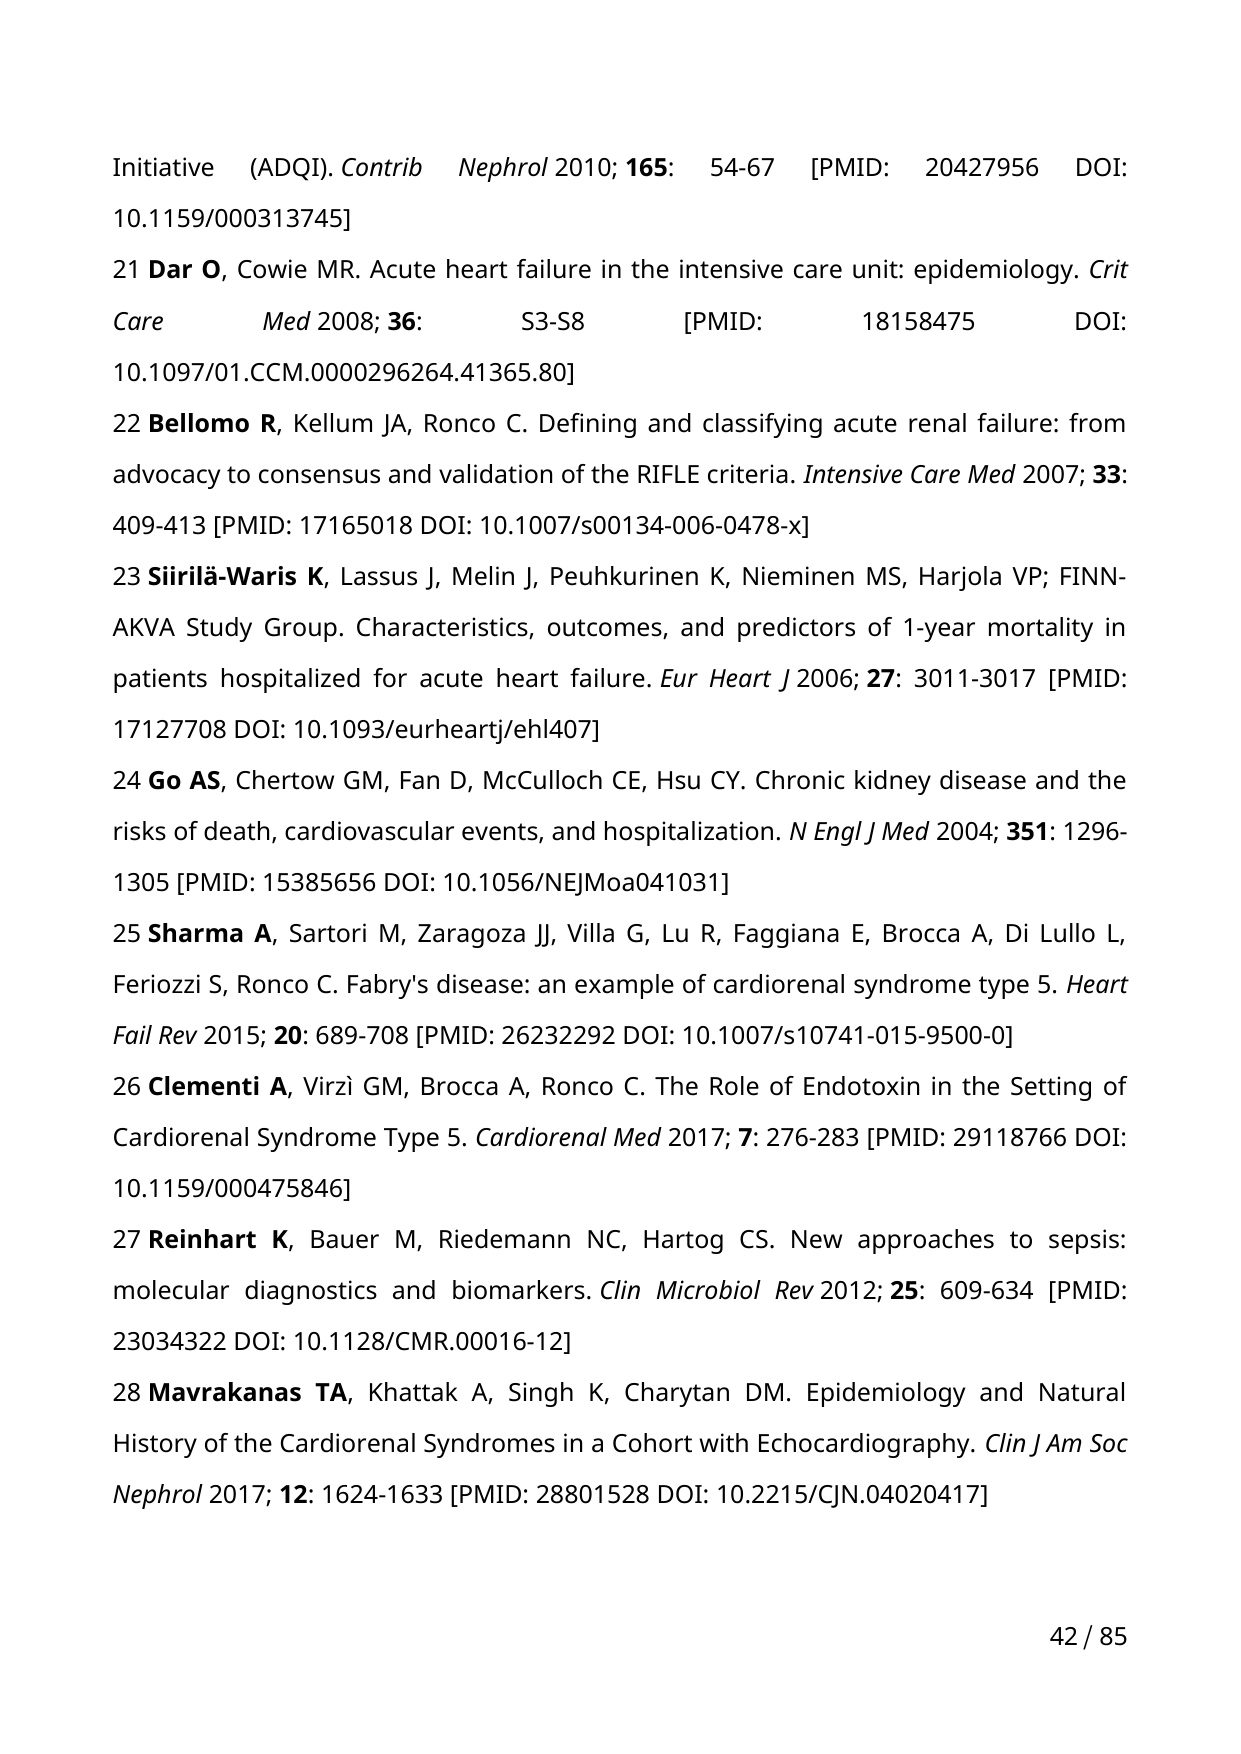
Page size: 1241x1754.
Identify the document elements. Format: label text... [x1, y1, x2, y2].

text 25 Sharma A, Sartori M, Zaragoza JJ, Villa G, Lu R, Faggiana E, Brocca A, Di Lullo L, Feriozzi S, Ronco C. Fabry's disease: an example of cardiorenal syndrome type 5. Heart Fail Rev 2015; 20: 689-708 [PMID: 26232292 DOI: 10.1007/s10741-015-9500-0] [112, 916, 1128, 1052]
text 27 Reinhart K, Bauer M, Riedemann NC, Hartog CS. New approaches to sepsis: molecular diagnostics and biomarkers. Clin Microbiol Rev 2012; 25: 609-634 [PMID: 23034322 DOI: 10.1128/CMR.00016-12] [112, 1222, 1128, 1358]
text 22 Bellomo R, Kellum JA, Ronco C. Defining and classifying acute renal failure: from advocacy to consensus and validation of the RIFLE criteria. Intensive Care Med 2007; 33: 409-413 [PMID: 17165018 DOI: 10.1007/s00134-006-0478-x] [112, 405, 1128, 541]
text 24 Go AS, Chertow GM, Fan D, McCulloch CE, Hsu CY. Chronic kidney disease and the risks of death, cardiovascular events, and hospitalization. N Engl J Med 2004; 351: 1296-1305 [PMID: 15385656 DOI: 10.1056/NEJMoa041031] [112, 762, 1128, 899]
text 28 Mavrakanas TA, Khattak A, Singh K, Charytan DM. Epidemiology and Natural History of the Cardiorenal Syndromes in a Cohort with Echocardiography. Clin J Am Soc Nephrol 2017; 12: 1624-1633 [PMID: 28801528 DOI: 10.2215/CJN.04020417] [112, 1375, 1128, 1511]
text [112, 150, 1128, 235]
text 26 Clementi A, Virzì GM, Brocca A, Ronco C. The Role of Endotoxin in the Setting of Cardiorenal Syndrome Type 5. Cardiorenal Med 2017; 7: 276-283 [PMID: 29118766 DOI: 10.1159/000475846] [112, 1069, 1128, 1205]
text 21 Dar O, Cowie MR. Acute heart failure in the intensive care unit: epidemiology. Crit Care Med 2008; 36: S3-S8 [PMID: 18158475 DOI: 10.1097/01.CCM.0000296264.41365.80] [112, 252, 1128, 388]
text 23 Siirilä-Waris K, Lassus J, Melin J, Peuhkurinen K, Nieminen MS, Harjola VP; FINN-AKVA Study Group. Characteristics, outcomes, and predictors of 1-year mortality in patients hospitalized for acute heart failure. Eur Heart J 2006; 27: 3011-3017 [PMID: 17127708 DOI: 10.1093/eurheartj/ehl407] [112, 558, 1128, 746]
